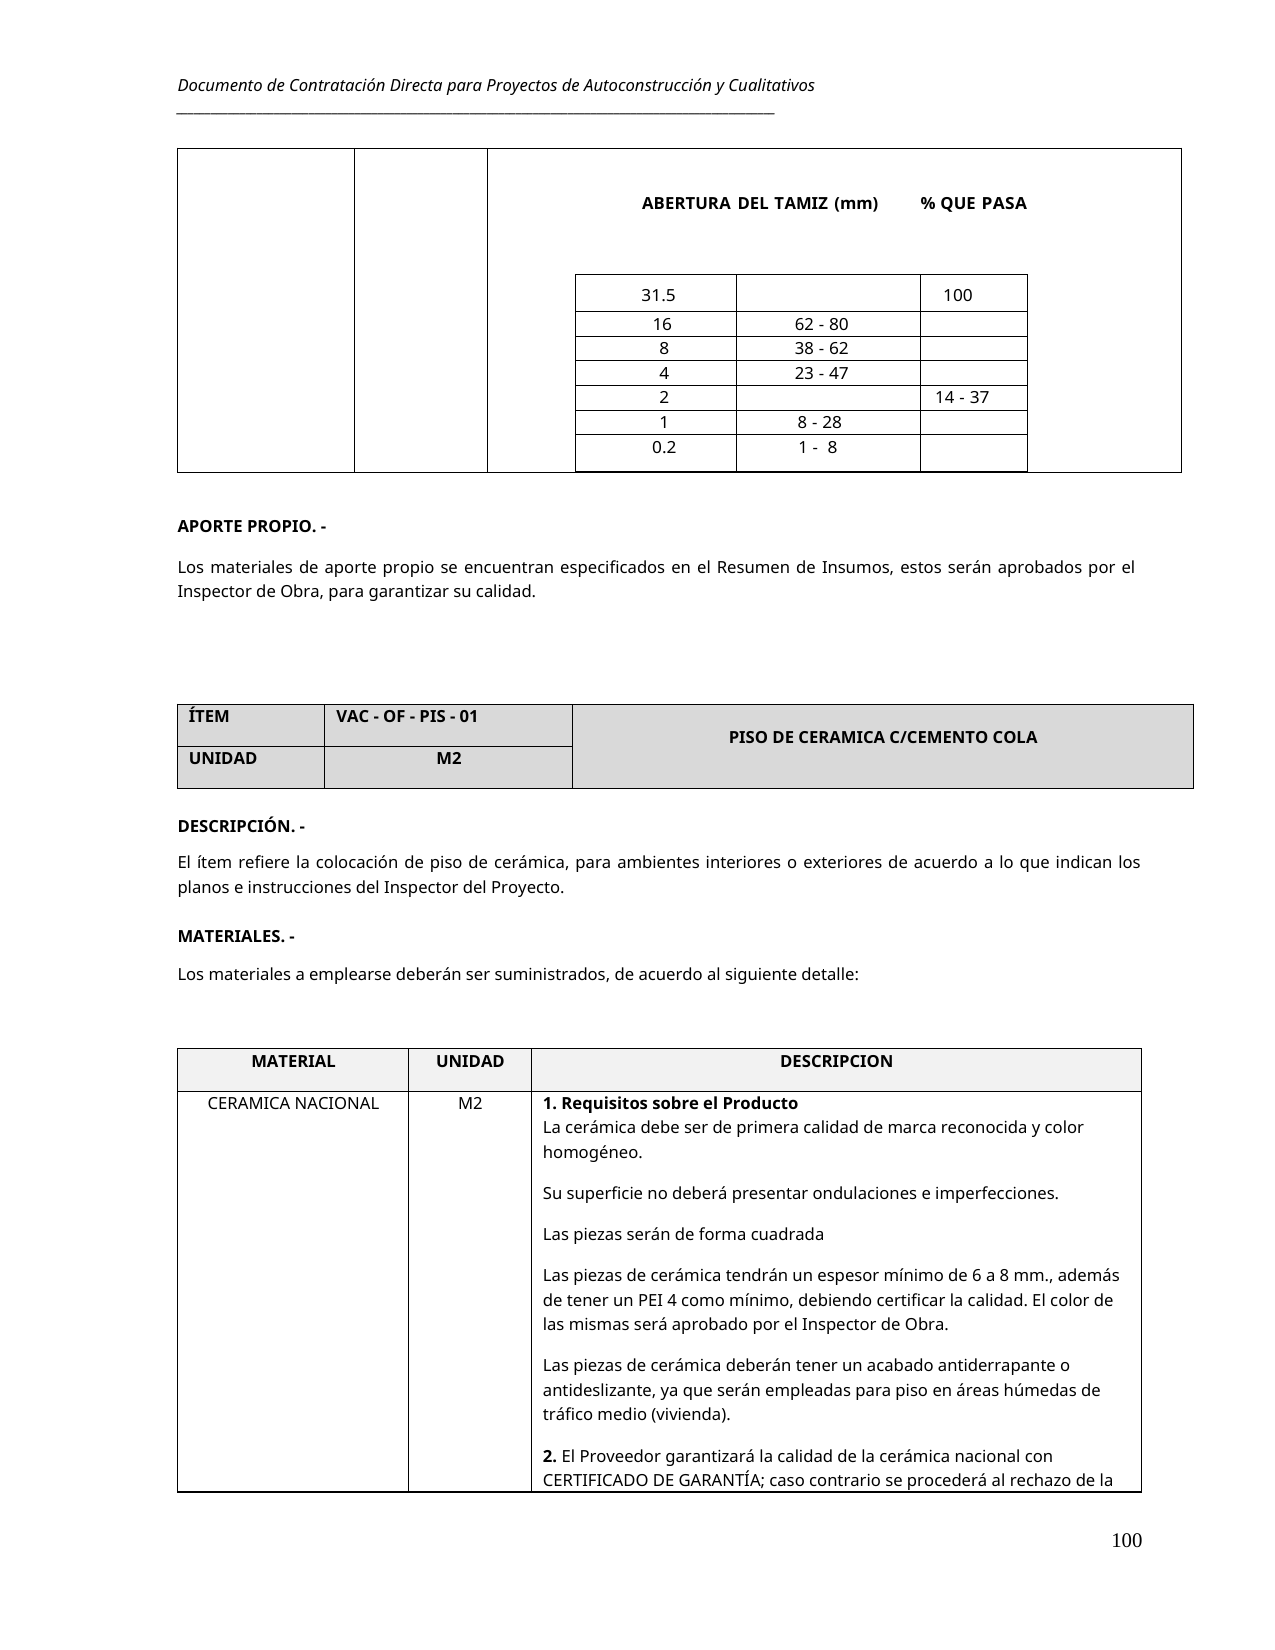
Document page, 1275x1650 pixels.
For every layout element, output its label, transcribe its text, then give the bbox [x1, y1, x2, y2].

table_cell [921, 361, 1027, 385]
text DESCRIPCIÓN. - [177, 814, 1142, 837]
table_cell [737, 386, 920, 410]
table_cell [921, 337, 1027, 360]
text Los materiales de aporte propio se encuentran especificados en el Resumen de Insumos, estos serán aprobados por el Inspector de Obra, para garantizar su calidad. [177, 556, 1137, 603]
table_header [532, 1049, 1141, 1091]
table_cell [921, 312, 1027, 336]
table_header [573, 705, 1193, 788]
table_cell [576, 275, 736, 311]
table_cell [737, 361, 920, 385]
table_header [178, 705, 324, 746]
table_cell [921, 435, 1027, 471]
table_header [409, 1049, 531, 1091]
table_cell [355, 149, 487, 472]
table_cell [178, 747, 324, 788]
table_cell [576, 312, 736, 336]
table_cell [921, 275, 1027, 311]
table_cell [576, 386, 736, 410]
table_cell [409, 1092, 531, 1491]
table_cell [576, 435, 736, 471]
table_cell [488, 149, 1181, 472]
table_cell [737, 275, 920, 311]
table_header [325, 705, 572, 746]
text MATERIALES. - [177, 925, 1142, 948]
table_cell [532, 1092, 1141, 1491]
text Los materiales a emplearse deberán ser suministrados, de acuerdo al siguiente detalle: [177, 962, 1142, 985]
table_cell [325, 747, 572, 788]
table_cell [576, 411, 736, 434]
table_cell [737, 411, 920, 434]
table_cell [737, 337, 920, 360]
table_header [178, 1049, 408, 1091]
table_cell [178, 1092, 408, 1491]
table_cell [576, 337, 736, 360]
text El ítem refiere la colocación de piso de cerámica, para ambientes interiores o exteriores de acuerdo a lo que indican los planos e instrucciones del Inspector del Proyecto. [177, 851, 1142, 898]
text APORTE PROPIO. - [177, 514, 1142, 537]
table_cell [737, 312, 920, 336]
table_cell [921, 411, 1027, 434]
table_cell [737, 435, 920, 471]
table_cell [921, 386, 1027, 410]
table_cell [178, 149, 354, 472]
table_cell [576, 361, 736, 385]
